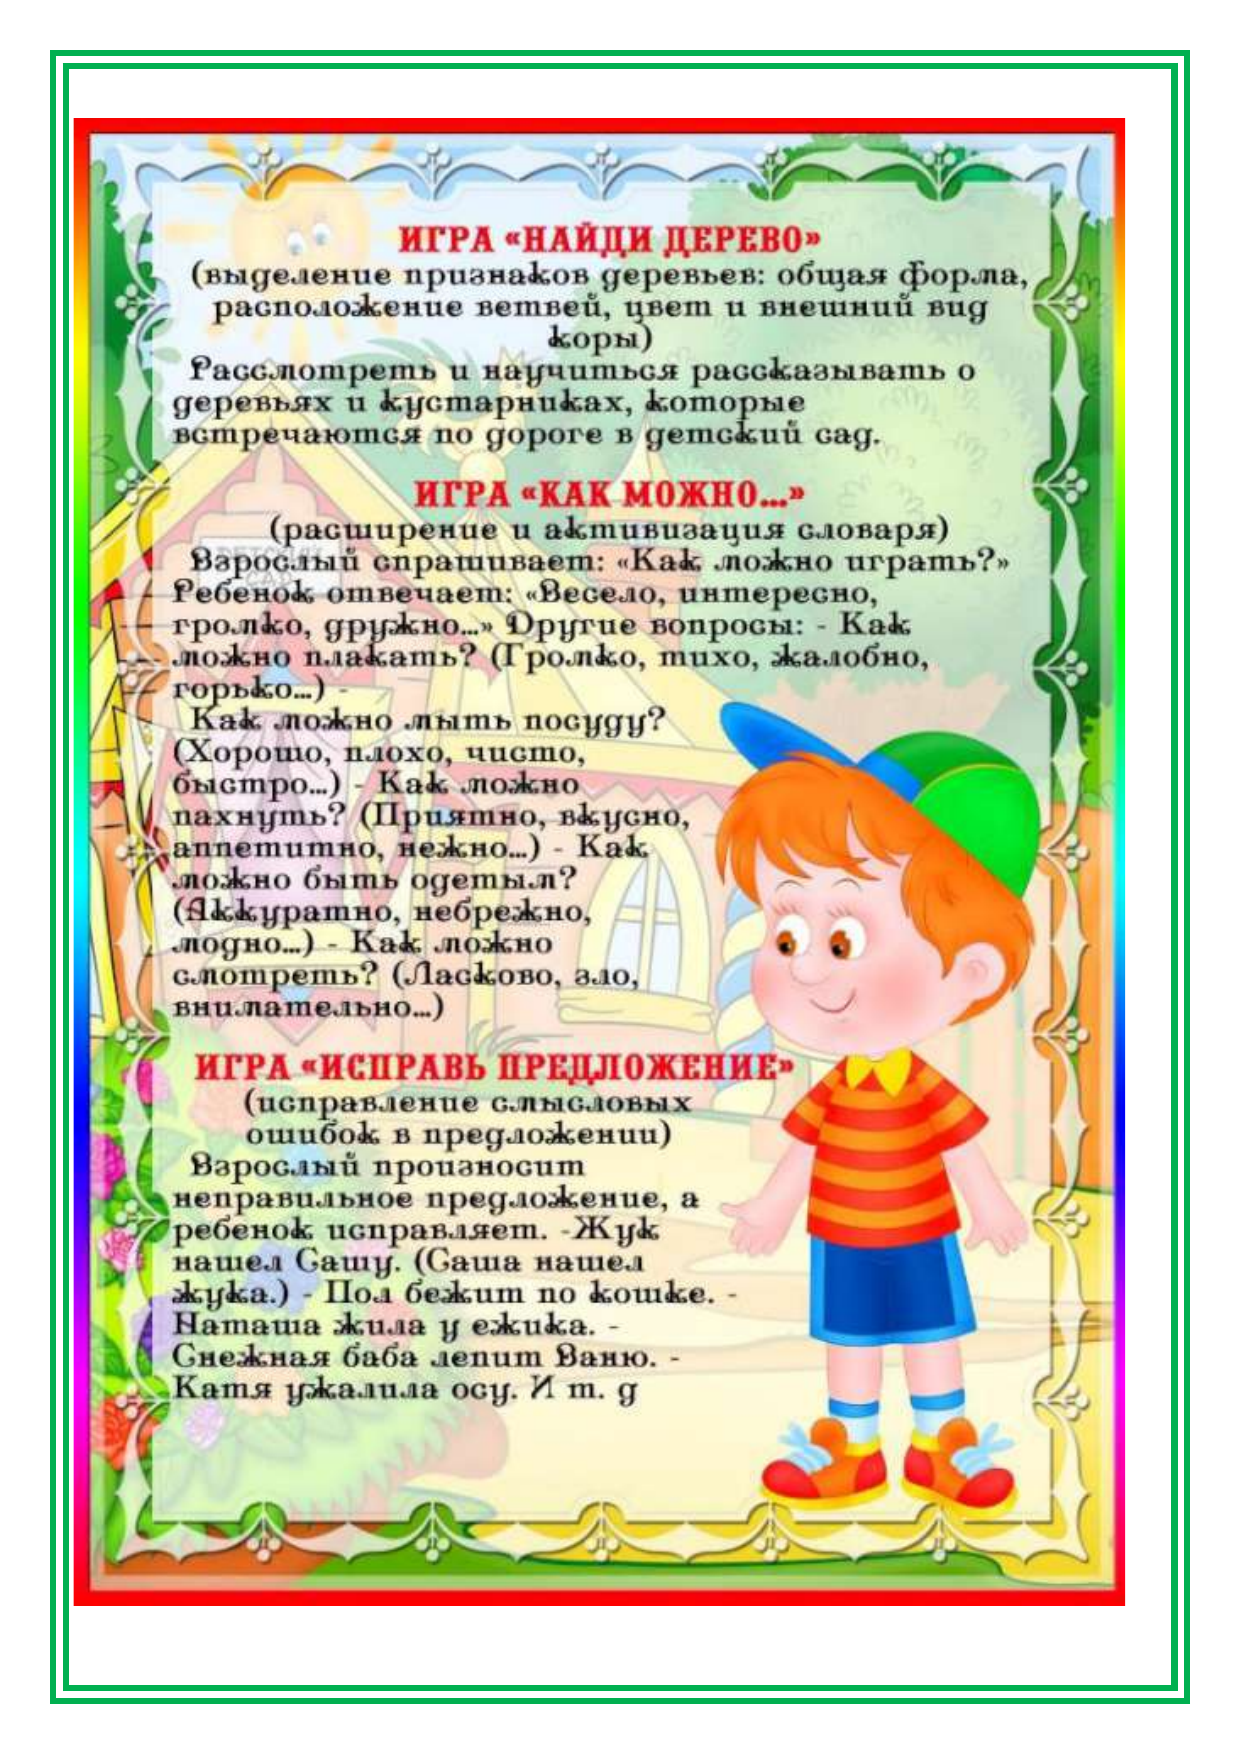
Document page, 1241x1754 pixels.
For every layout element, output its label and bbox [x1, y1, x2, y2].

picture [73, 118, 1126, 1606]
